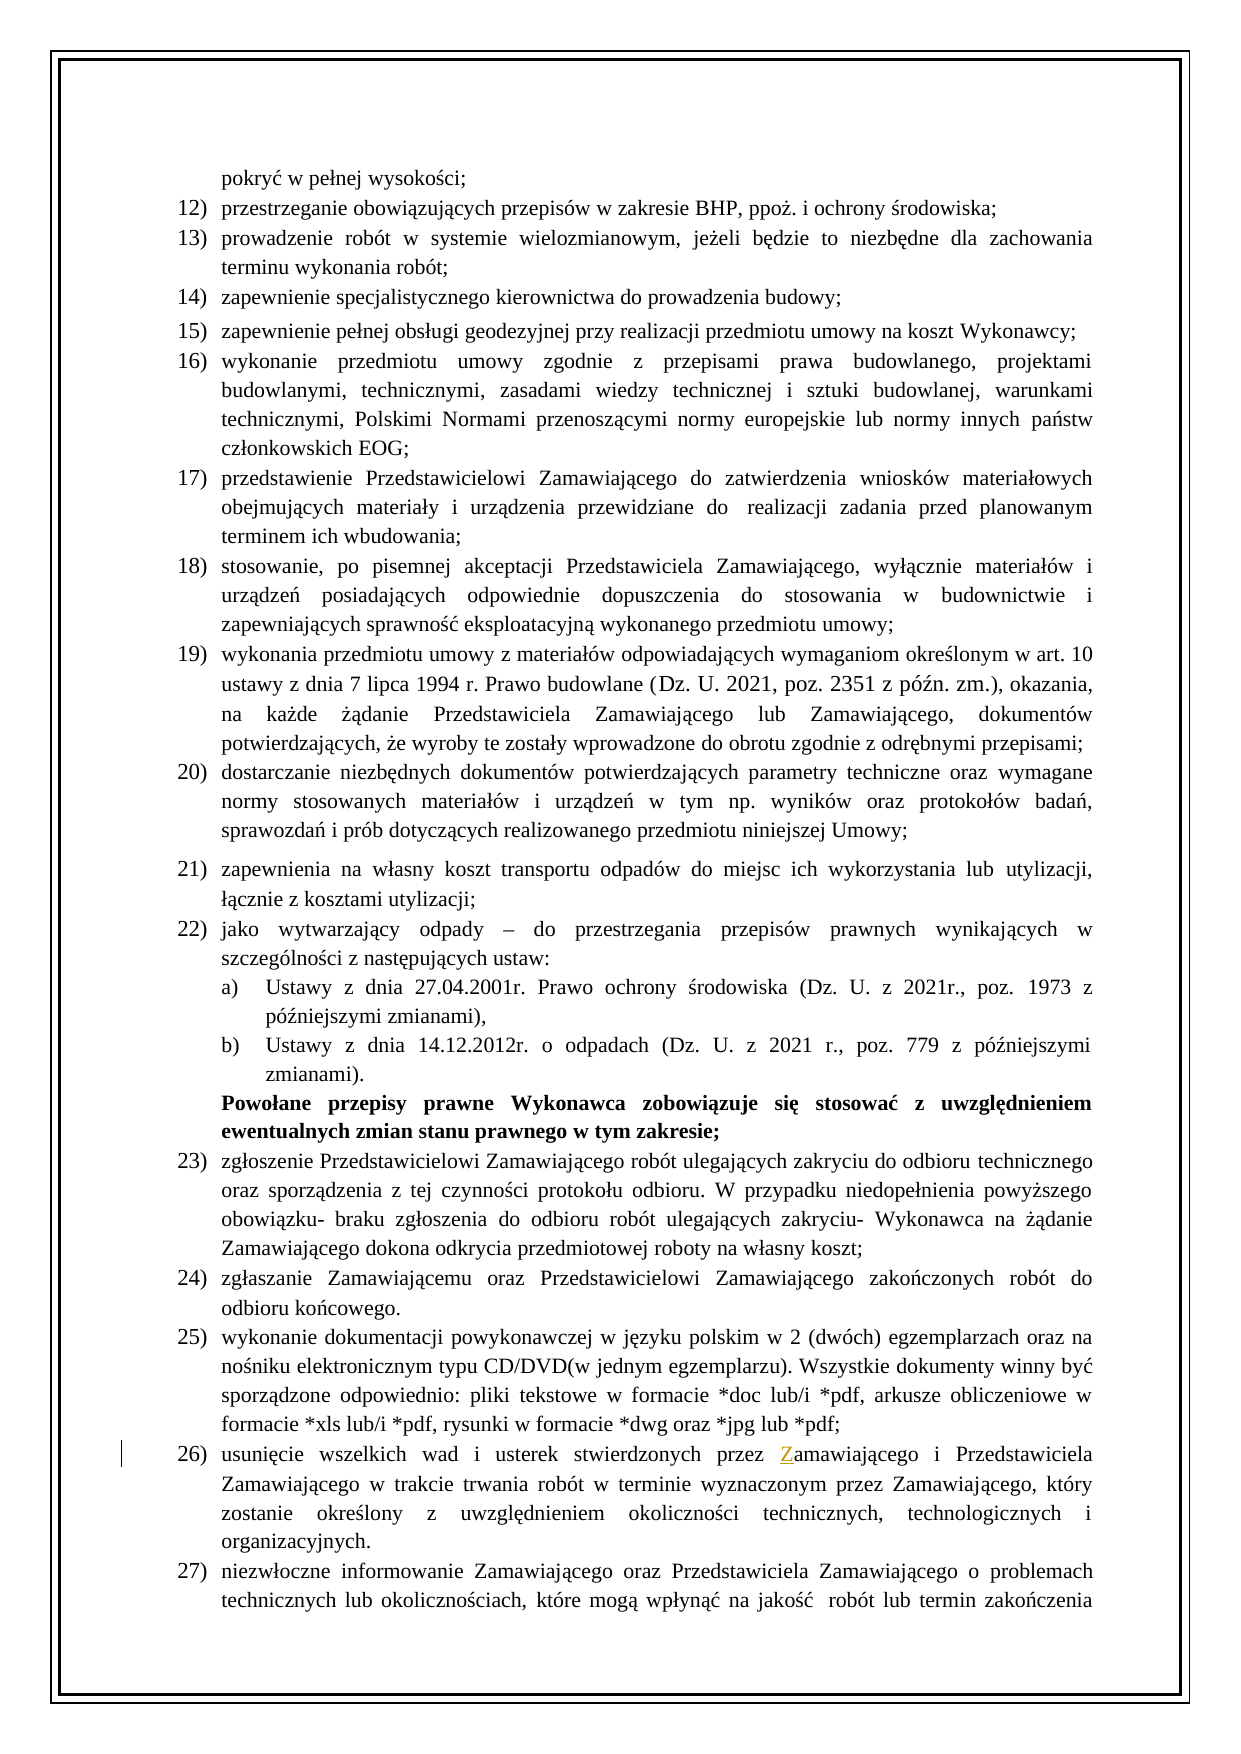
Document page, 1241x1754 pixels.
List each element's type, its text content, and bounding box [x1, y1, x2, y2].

list zgłoszenie Przedstawicielowi Zamawiającego robót ulegających zakryciu do odbioru technicznego oraz sporządzenia z tej czynności protokołu odbioru. W przypadku niedopełnienia powyższego obowiązku- braku zgłoszenia do odbioru robót ulegających zakryciu- Wykonawca na żądanie Zamawiającego dokona odkrycia przedmiotowej roboty na własny koszt; [177, 1147, 1093, 1261]
list dostarczanie niezbędnych dokumentów potwierdzających parametry techniczne oraz wymagane normy stosowanych materiałów i urządzeń w tym np. wyników oraz protokołów badań, sprawozdań i prób dotyczących realizowanego przedmiotu niniejszej Umowy; [177, 758, 1093, 843]
list wykonania przedmiotu umowy z materiałów odpowiadających wymaganiom określonym w art. 10 ustawy z dnia 7 lipca 1994 r. Prawo budowlane (Dz. U. 2021, poz. 2351 z późn. zm.), okazania, na każde żądanie Przedstawiciela Zamawiającego lub Zamawiającego, dokumentów potwierdzających, że wyroby te zostały wprowadzone do obrotu zgodnie z odrębnymi przepisami; [177, 640, 1093, 755]
list Ustawy z dnia 14.12.2012r. o odpadach (Dz. U. z 2021 r., poz. 779 z późniejszymi zmianami). [221, 1032, 1093, 1086]
list stosowanie, po pisemnej akceptacji Przedstawiciela Zamawiającego, wyłącznie materiałów i urządzeń posiadających odpowiednie dopuszczenia do stosowania w budownictwie i zapewniających sprawność eksploatacyjną wykonanego przedmiotu umowy; [177, 552, 1093, 636]
list zapewnienie specjalistycznego kierownictwa do prowadzenia budowy; [177, 283, 1105, 309]
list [177, 164, 1093, 190]
list Ustawy z dnia 27.04.2001r. Prawo ochrony środowiska (Dz. U. z 2021r., poz. 1973 z późniejszymi zmianami), [221, 974, 1093, 1028]
list zgłaszanie Zamawiającemu oraz Przedstawicielowi Zamawiającego zakończonych robót do odbioru końcowego. [177, 1264, 1093, 1320]
list jako wytwarzający odpady – do przestrzegania przepisów prawnych wynikających w szczególności z następujących ustaw: [177, 914, 1093, 970]
list zapewnienia na własny koszt transportu odpadów do miejsc ich wykorzystania lub utylizacji, łącznie z kosztami utylizacji; [177, 855, 1092, 911]
list wykonanie przedmiotu umowy zgodnie z przepisami prawa budowlanego, projektami budowlanymi, technicznymi, zasadami wiedzy technicznej i sztuki budowlanej, warunkami technicznymi, Polskimi Normami przenoszącymi normy europejskie lub normy innych państw członkowskich EOG; [177, 347, 1093, 460]
list zapewnienie pełnej obsługi geodezyjnej przy realizacji przedmiotu umowy na koszt Wykonawcy; [177, 317, 1092, 343]
list wykonanie dokumentacji powykonawczej w języku polskim w 2 (dwóch) egzemplarzach oraz na nośniku elektronicznym typu CD/DVD(w jednym egzemplarzu). Wszystkie dokumenty winny być sporządzone odpowiednio: pliki tekstowe w formacie *doc lub/i *pdf, arkusze obliczeniowe w formacie *xls lub/i *pdf, rysunki w formacie *dwg oraz *jpg lub *pdf; [177, 1323, 1093, 1437]
text Powołane przepisy prawne Wykonawca zobowiązuje się stosować z uwzględnieniem ewentualnych zmian stanu prawnego w tym zakresie; [221, 1089, 1093, 1144]
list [177, 1557, 1093, 1613]
list przedstawienie Przedstawicielowi Zamawiającego do zatwierdzenia wniosków materiałowych obejmujących materiały i urządzenia przewidziane do realizacji zadania przed planowanym terminem ich wbudowania; [177, 464, 1093, 548]
list prowadzenie robót w systemie wielozmianowym, jeżeli będzie to niezbędne dla zachowania terminu wykonania robót; [177, 224, 1093, 279]
list przestrzeganie obowiązujących przepisów w zakresie BHP, ppoż. i ochrony środowiska; [177, 193, 1093, 220]
list usunięcie wszelkich wad i usterek stwierdzonych przez amawiającego i Przedstawiciela Zamawiającego w trakcie trwania robót w terminie wyznaczonym przez Zamawiającego, który zostanie określony z uwzględnieniem okoliczności technicznych, technologicznych i organizacyjnych. [177, 1440, 1093, 1554]
